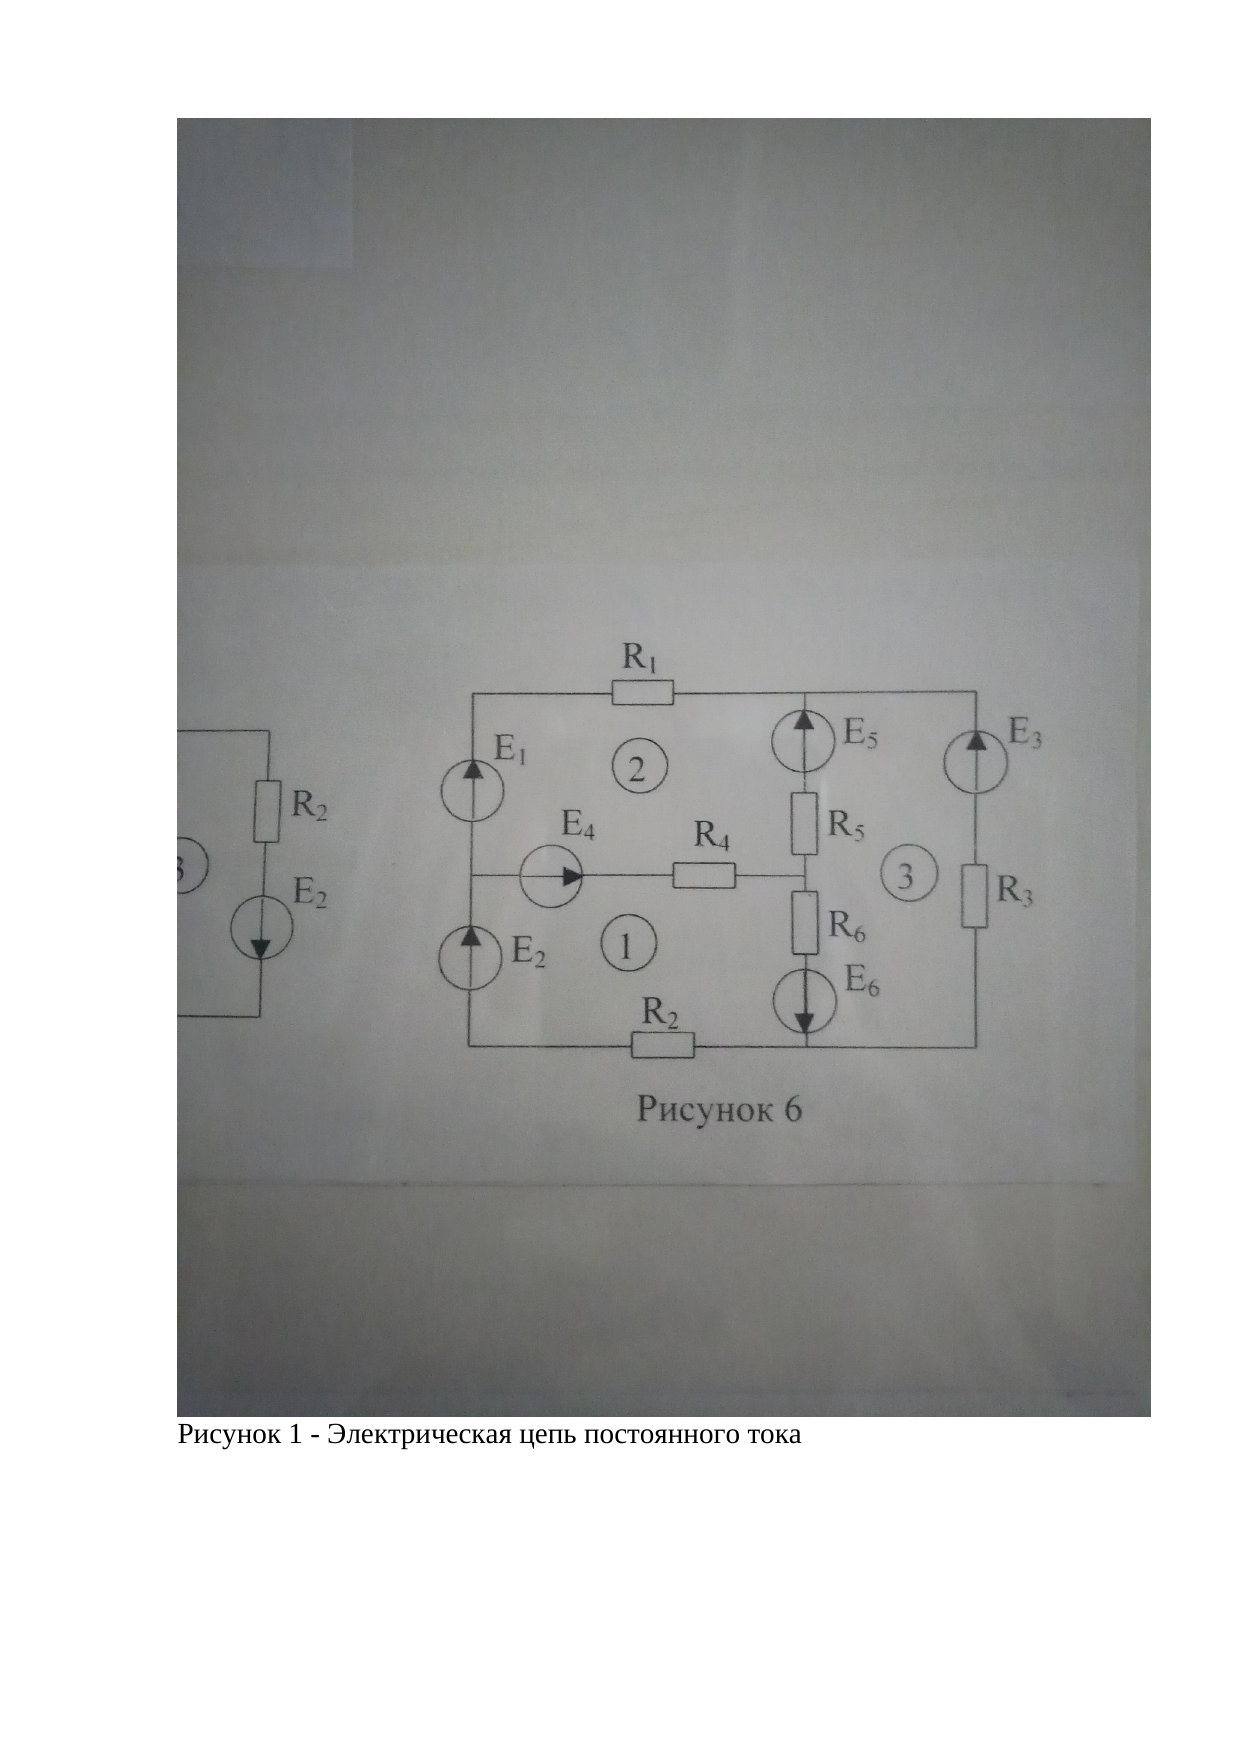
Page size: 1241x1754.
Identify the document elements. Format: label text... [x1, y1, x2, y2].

picture [177, 118, 1151, 1417]
text Рисунок 1 - Электрическая цепь постоянного тока [177, 1417, 1152, 1450]
